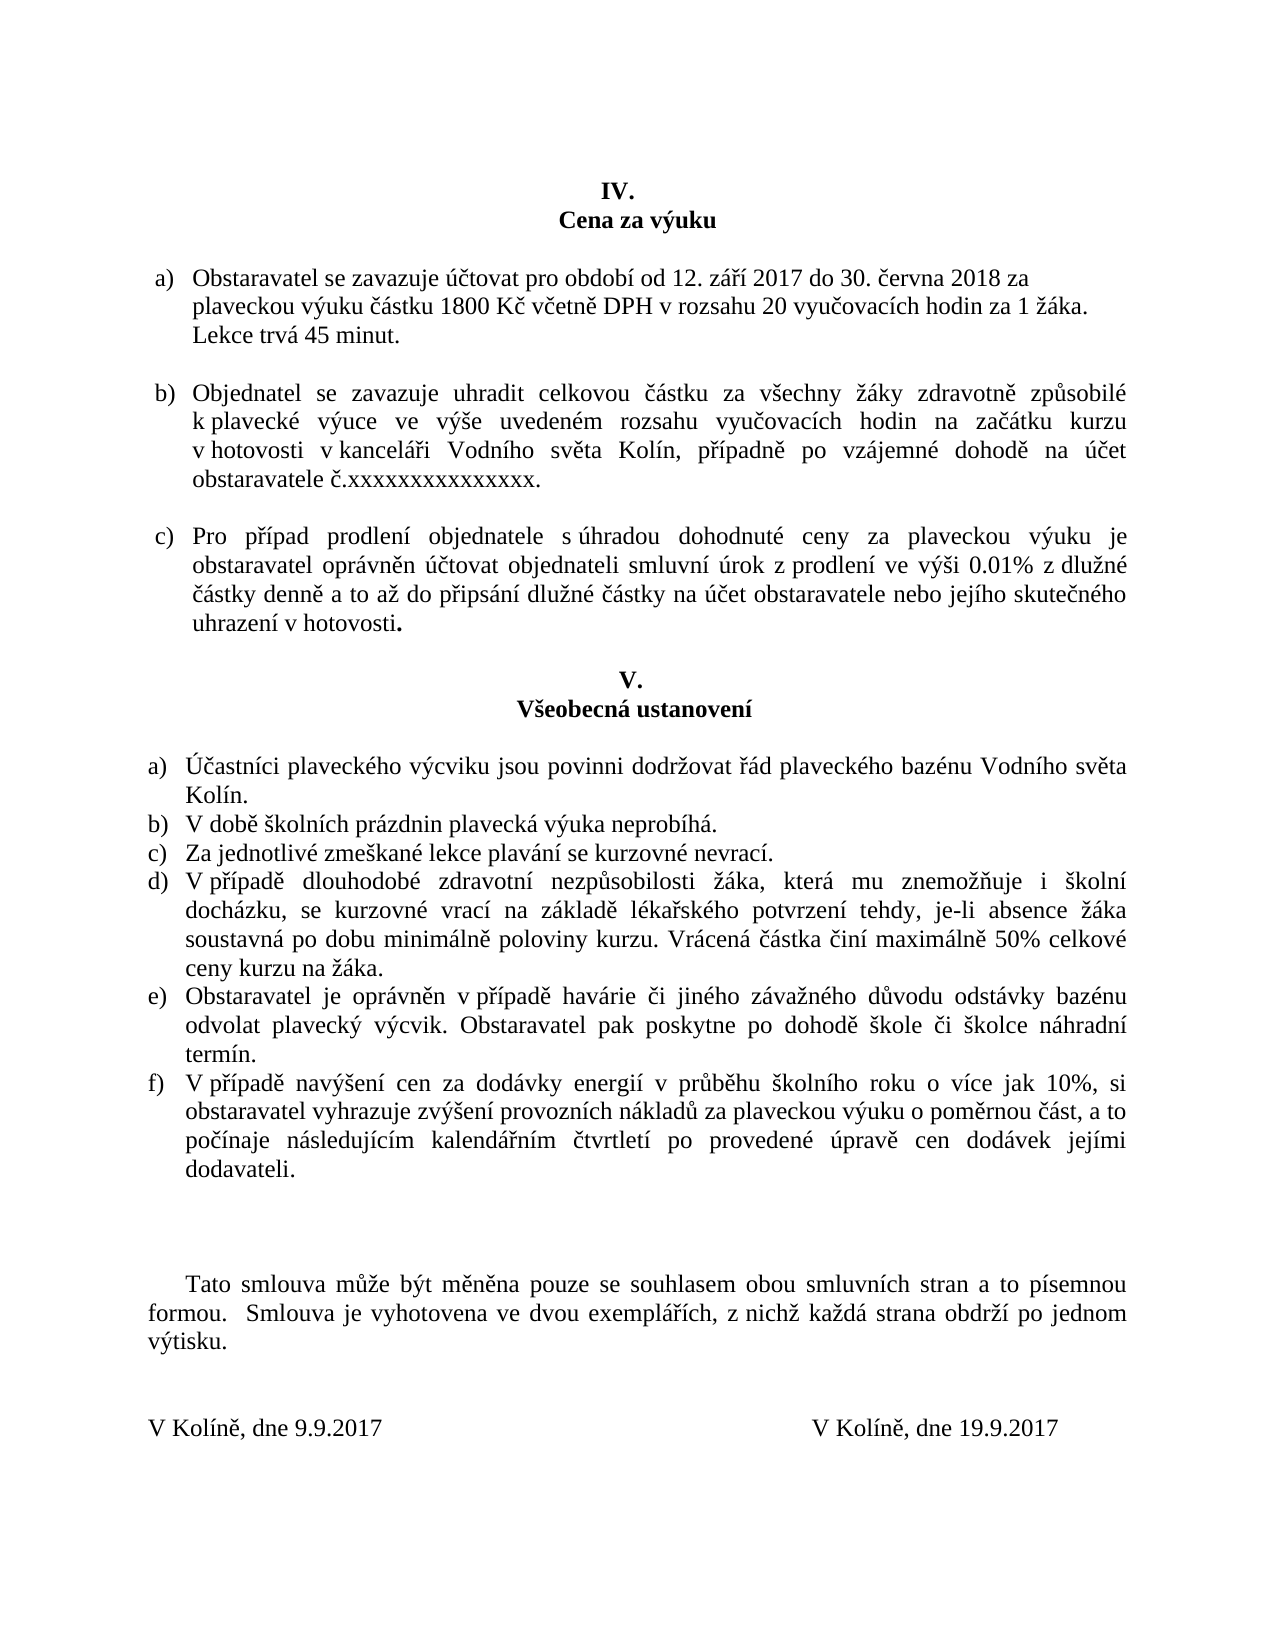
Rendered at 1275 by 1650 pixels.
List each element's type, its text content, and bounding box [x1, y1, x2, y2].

text Tato smlouva může být měněna pouze se souhlasem obou smluvních stran a to písemnou formou. Smlouva je vyhotovena ve dvou exemplářích, z nichž každá strana obdrží po jednom výtisku. [148, 1269, 1127, 1355]
list Účastníci plaveckého výcviku jsou povinni dodržovat řád plaveckého bazénu Vodního světa Kolín. [148, 751, 1127, 809]
list V době školních prázdnin plavecká výuka neprobíhá. [148, 809, 1127, 838]
text Všeobecná ustanovení [516, 694, 1127, 723]
list Obstaravatel je oprávněn v případě havárie či jiného závažného důvodu odstávky bazénu odvolat plavecký výcvik. Obstaravatel pak poskytne po dohodě škole či školce náhradní termín. [148, 981, 1127, 1068]
text Cena za výuku [148, 205, 1127, 234]
list Objednatel se zavazuje uhradit celkovou částku za všechny žáky zdravotně způsobilé k plavecké výuce ve výše uvedeném rozsahu vyučovacích hodin na začátku kurzu v hotovosti v kanceláři Vodního světa Kolín, případně po vzájemné dohodě na účet obstaravatele č.xxxxxxxxxxxxxxx. [154, 378, 1127, 493]
list V případě dlouhodobé zdravotní nezpůsobilosti žáka, která mu znemožňuje i školní docházku, se kurzovné vrací na základě lékařského potvrzení tehdy, je-li absence žáka soustavná po dobu minimálně poloviny kurzu. Vrácená částka činí maximálně 50% celkové ceny kurzu na žáka. [148, 866, 1127, 981]
list Obstaravatel se zavazuje účtovat pro období od 12. září 2017 do 30. června 2018 za plaveckou výuku částku 1800 Kč včetně DPH v rozsahu 20 vyučovacích hodin za 1 žáka. Lekce trvá 45 minut. [154, 263, 1127, 349]
list Pro případ prodlení objednatele s úhradou dohodnuté ceny za plaveckou výuku je obstaravatel oprávněn účtovat objednateli smluvní úrok z prodlení ve výši 0.01% z dlužné částky denně a to až do připsání dlužné částky na účet obstaravatele nebo jejího skutečného uhrazení v hotovosti. [154, 521, 1127, 636]
text V Kolíně, dne 9.9.2017 V Kolíně, dne 19.9.2017 [148, 1413, 1127, 1441]
list V případě navýšení cen za dodávky energií v průběhu školního roku o více jak 10%, si obstaravatel vyhrazuje zvýšení provozních nákladů za plaveckou výuku o poměrnou část, a to počínaje následujícím kalendářním čtvrtletí po provedené úpravě cen dodávek jejími dodavateli. [148, 1068, 1127, 1183]
list Za jednotlivé zmeškané lekce plavání se kurzovné nevrací. [148, 838, 1127, 866]
